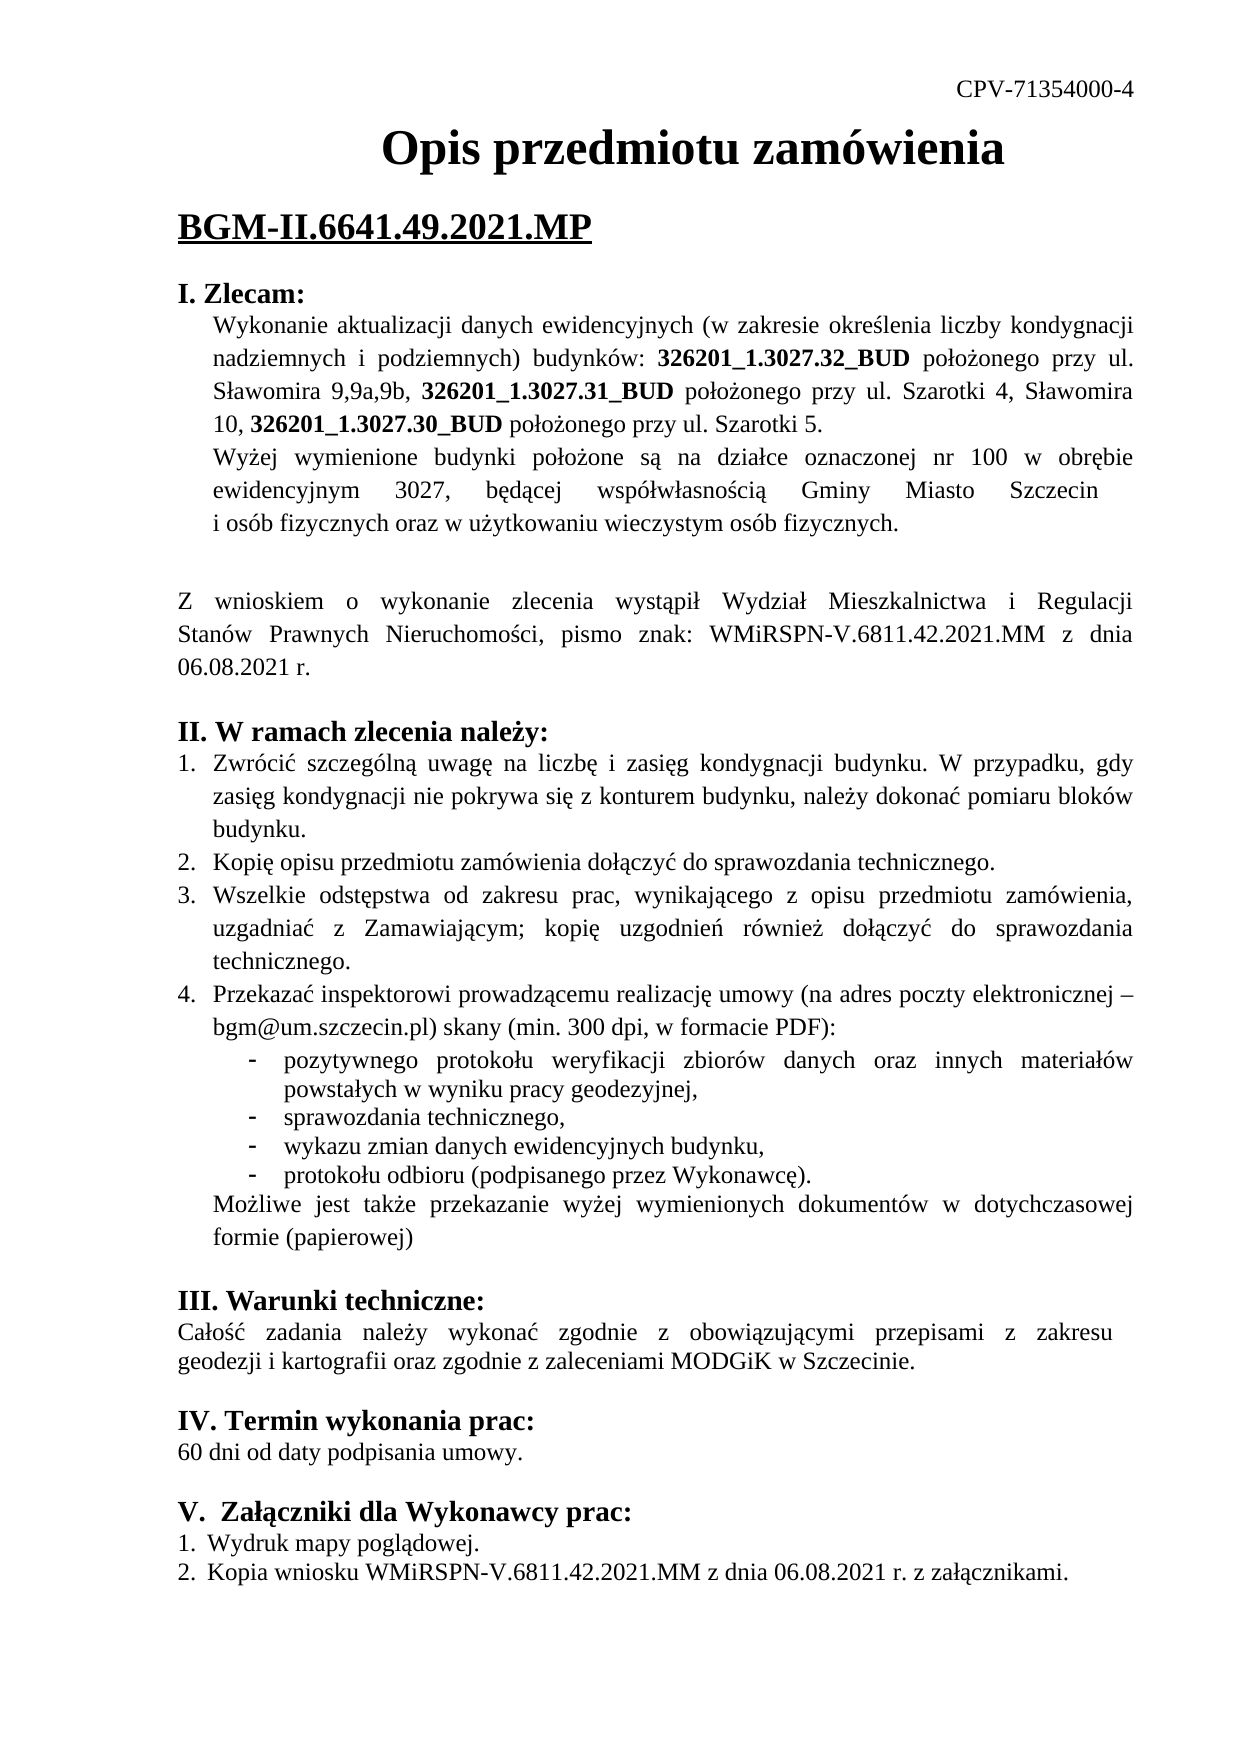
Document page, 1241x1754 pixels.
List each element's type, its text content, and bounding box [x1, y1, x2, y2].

text Z wnioskiem o wykonanie zlecenia wystąpił Wydział Mieszkalnictwa i Regulacji Stanów Prawnych Nieruchomości, pismo znak: WMiRSPN-V.6811.42.2021.MM z dnia 06.08.2021 r. [177, 586, 1134, 681]
list sprawozdania technicznego, [248, 1102, 1134, 1131]
list protokołu odbioru (podpisanego przez Wykonawcę). [248, 1160, 1134, 1189]
text Możliwe jest także przekazanie wyżej wymienionych dokumentów w dotychczasowej formie (papierowej) [213, 1189, 1134, 1251]
text II. W ramach zlecenia należy: [177, 714, 1134, 748]
list Wszelkie odstępstwa od zakresu prac, wynikającego z opisu przedmiotu zamówienia, uzgadniać z Zamawiającym; kopię uzgodnień również dołączyć do sprawozdania technicznego. [177, 880, 1134, 975]
list wykazu zmian danych ewidencyjnych budynku, [248, 1131, 1134, 1160]
text I. Zlecam: [177, 276, 1134, 310]
text Opis przedmiotu zamówienia [252, 118, 1134, 176]
list Kopia wniosku WMiRSPN-V.6811.42.2021.MM z dnia 06.08.2021 r. z załącznikami. [177, 1557, 1134, 1585]
text BGM-II.6641.49.2021.MP [177, 204, 1134, 247]
text Całość zadania należy wykonać zgodnie z obowiązującymi przepisami z zakresu geodezji i kartografii oraz zgodnie z zaleceniami MODGiK w Szczecinie. [177, 1317, 1134, 1374]
text Wyżej wymienione budynki położone są na działce oznaczonej nr 100 w obrębie ewidencyjnym 3027, będącej współwłasnością Gminy Miasto Szczecin i osób fizycznych oraz w użytkowaniu wieczystym osób fizycznych. [213, 442, 1134, 537]
text V. Załączniki dla Wykonawcy prac: [177, 1494, 1134, 1528]
list Kopię opisu przedmiotu zamówienia dołączyć do sprawozdania technicznego. [177, 847, 1134, 876]
text Wykonanie aktualizacji danych ewidencyjnych (w zakresie określenia liczby kondygnacji nadziemnych i podziemnych) budynków: 326201_1.3027.32_BUD położonego przy ul. Sławomira 9,9a,9b, 326201_1.3027.31_BUD położonego przy ul. Szarotki 4, Sławomira 10, 326201_1.3027.30_BUD położonego przy ul. Szarotki 5. [213, 310, 1134, 438]
list Przekazać inspektorowi prowadzącemu realizację umowy (na adres poczty elektronicznej – bgm@um.szczecin.pl) skany (min. 300 dpi, w formacie PDF): [177, 979, 1134, 1041]
text IV. Termin wykonania prac: [177, 1403, 1134, 1437]
text 60 dni od daty podpisania umowy. [177, 1437, 1134, 1466]
list pozytywnego protokołu weryfikacji zbiorów danych oraz innych materiałów powstałych w wyniku pracy geodezyjnej, [248, 1045, 1134, 1102]
subtitle III. Warunki techniczne: [177, 1283, 1134, 1317]
list Zwrócić szczególną uwagę na liczbę i zasięg kondygnacji budynku. W przypadku, gdy zasięg kondygnacji nie pokrywa się z konturem budynku, należy dokonać pomiaru bloków budynku. [177, 748, 1134, 843]
list Wydruk mapy poglądowej. [177, 1528, 1134, 1557]
